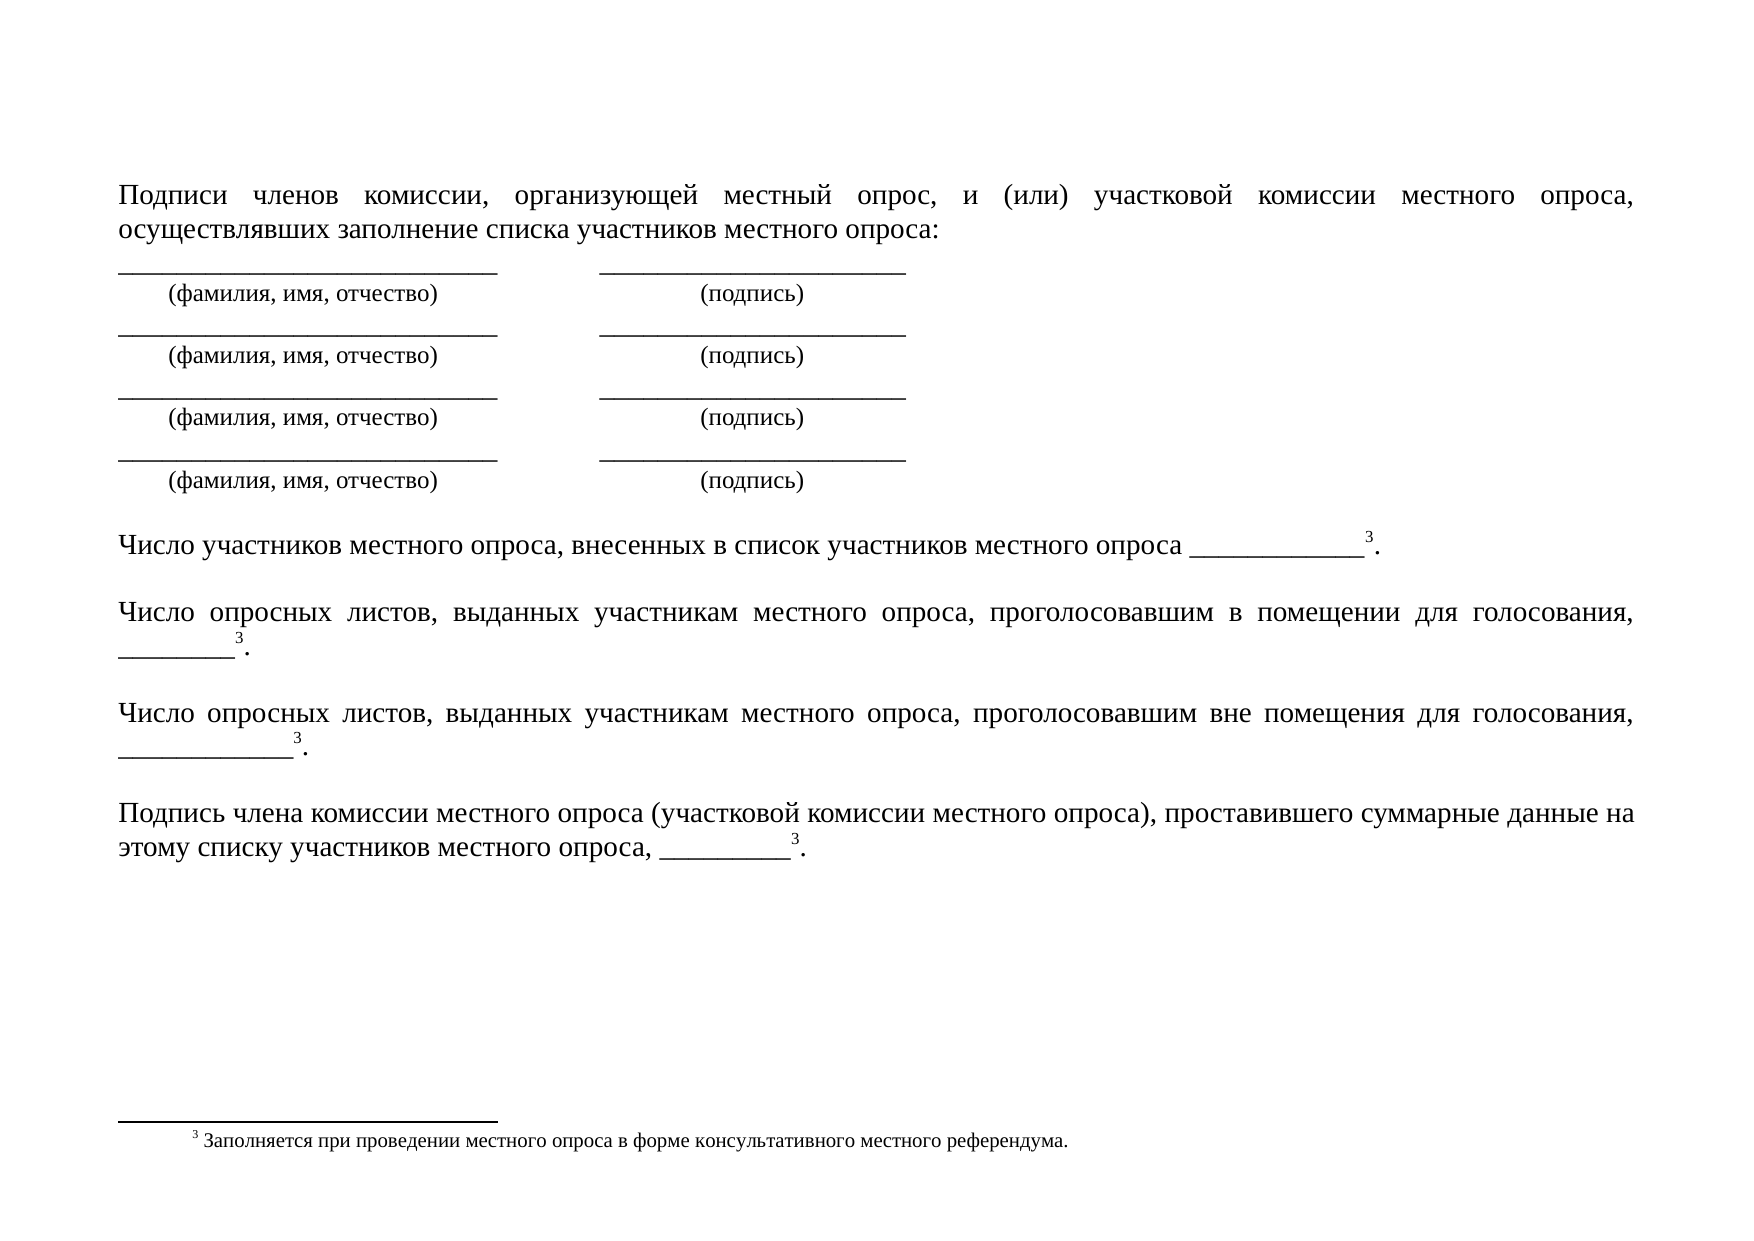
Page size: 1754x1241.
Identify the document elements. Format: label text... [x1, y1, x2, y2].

text Число участников местного опроса, внесенных в список участников местного опроса ____________. [118, 527, 1636, 561]
text (фамилия, имя, отчество) (подпись) [118, 402, 1636, 431]
text Число опросных листов, выданных участникам местного опроса, проголосовавшим вне помещения для голосования, ____________3. [118, 695, 1636, 762]
text __________________________ _____________________ [118, 431, 1636, 465]
text (фамилия, имя, отчество) (подпись) [118, 340, 1636, 369]
text __________________________ _____________________ [118, 369, 1636, 402]
text (фамилия, имя, отчество) (подпись) [118, 465, 1636, 493]
text Число опросных листов, выданных участникам местного опроса, проголосовавшим в помещении для голосования, ________3. [118, 594, 1636, 661]
text Подпись члена комиссии местного опроса (участковой комиссии местного опроса), проставившего суммарные данные на этому списку участников местного опроса, _________3. [118, 795, 1636, 862]
text __________________________ _____________________ [118, 307, 1636, 340]
text (фамилия, имя, отчество) (подпись) [118, 278, 1636, 307]
text __________________________ _____________________ [118, 244, 1636, 278]
text Подписи членов комиссии, организующей местный опрос, и (или) участковой комиссии местного опроса, осуществлявших заполнение списка участников местного опроса: [118, 177, 1636, 244]
